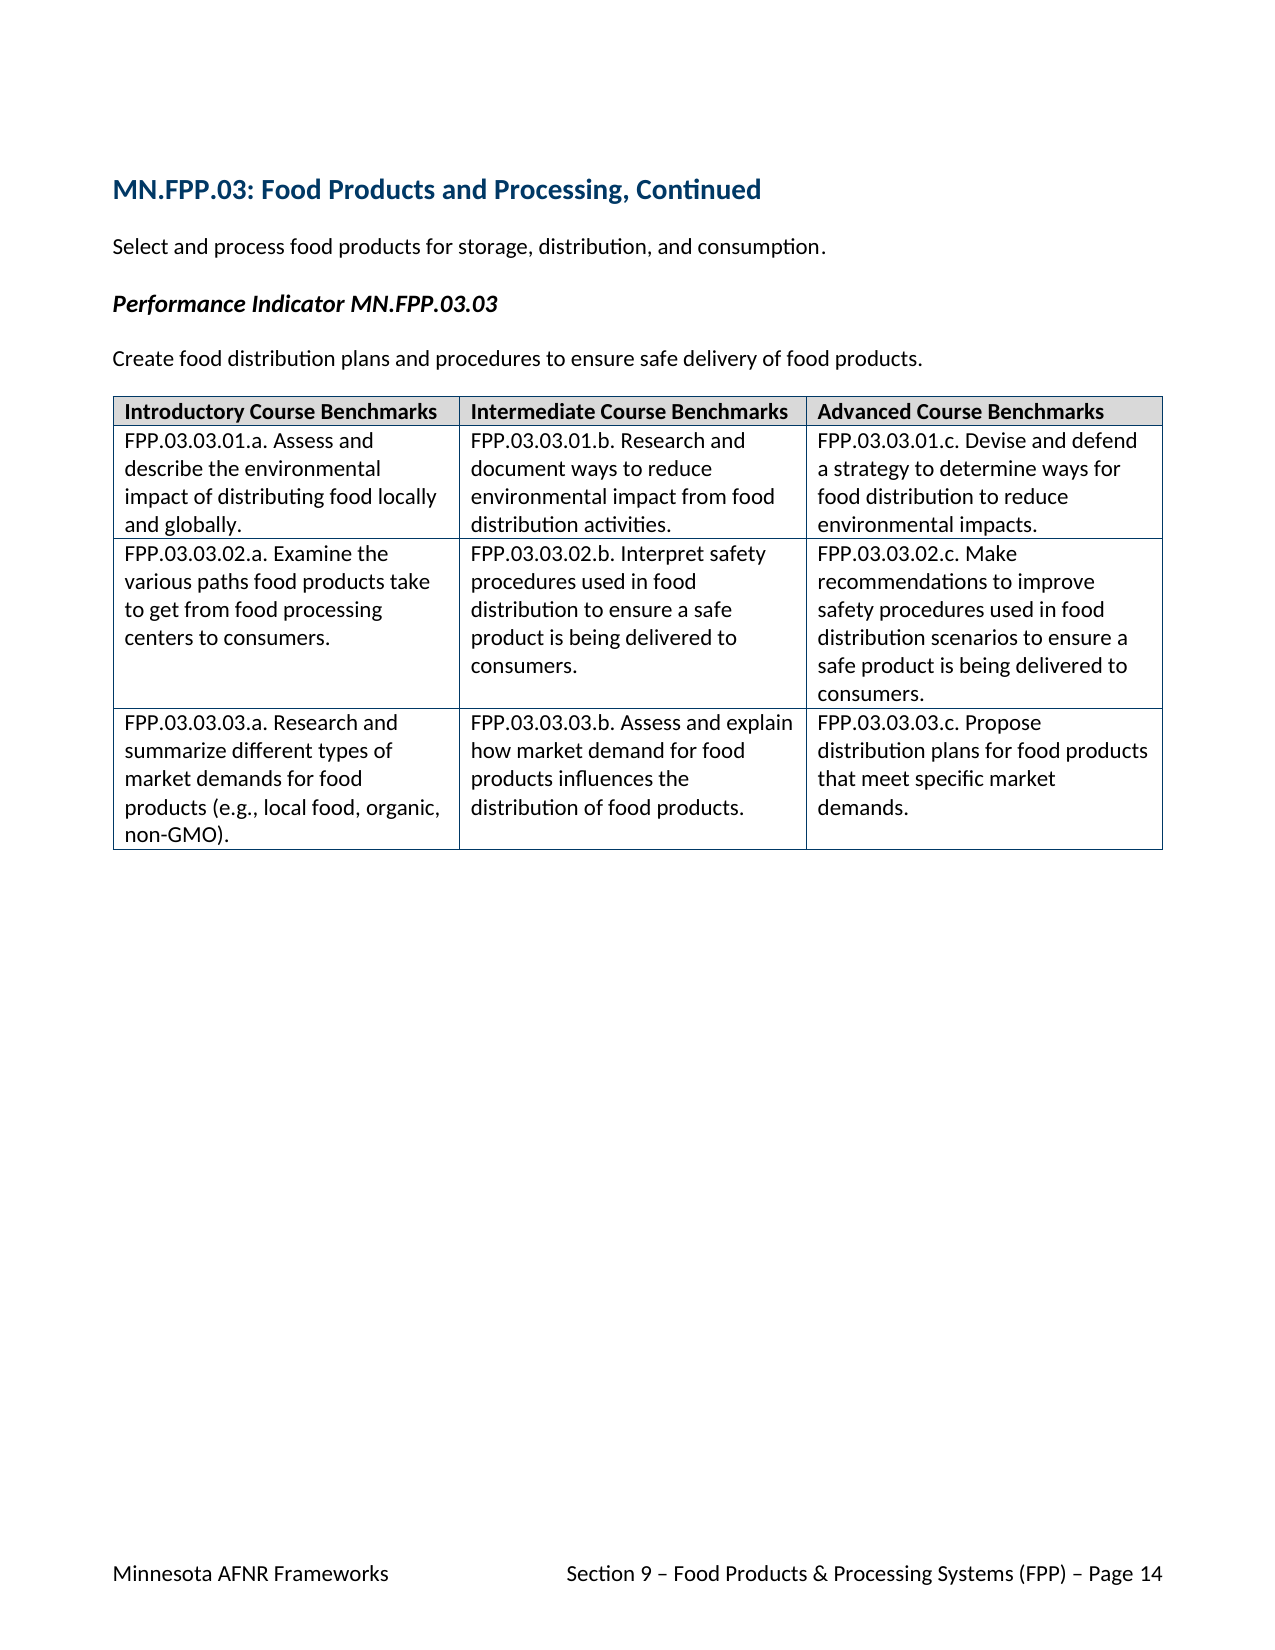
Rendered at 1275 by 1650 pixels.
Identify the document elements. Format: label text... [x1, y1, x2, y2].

table_cell FPP.03.03.03.c. Propose distribution plans for food products that meet specific market demands. [807, 709, 1162, 849]
table_cell FPP.03.03.01.a. Assess and describe the environmental impact of distributing food locally and globally. [114, 426, 459, 538]
text MN.FPP.03: Food Products and Processing, Continued [112, 171, 1162, 206]
table_header Intermediate Course Benchmarks [460, 397, 806, 425]
table_cell FPP.03.03.03.a. Research and summarize different types of market demands for food products (e.g., local food, organic, non-GMO). [114, 709, 459, 849]
table_cell FPP.03.03.03.b. Assess and explain how market demand for food products influences the distribution of food products. [460, 709, 806, 849]
table_cell FPP.03.03.01.c. Devise and defend a strategy to determine ways for food distribution to reduce environmental impacts. [807, 426, 1162, 538]
text Create food distribution plans and procedures to ensure safe delivery of food products. [112, 344, 1162, 372]
table_cell FPP.03.03.01.b. Research and document ways to reduce environmental impact from food distribution activities. [460, 426, 806, 538]
table_header Advanced Course Benchmarks [807, 397, 1162, 425]
table_cell FPP.03.03.02.c. Make recommendations to improve safety procedures used in food distribution scenarios to ensure a safe product is being delivered to consumers. [807, 539, 1162, 707]
table_header Introductory Course Benchmarks [114, 397, 459, 425]
subtitle Performance Indicator MN.FPP.03.03 [112, 288, 1162, 319]
text Select and process food products for storage, distribution, and consumption. [112, 232, 1162, 260]
table_cell FPP.03.03.02.b. Interpret safety procedures used in food distribution to ensure a safe product is being delivered to consumers. [460, 539, 806, 707]
table_cell FPP.03.03.02.a. Examine the various paths food products take to get from food processing centers to consumers. [114, 539, 459, 707]
